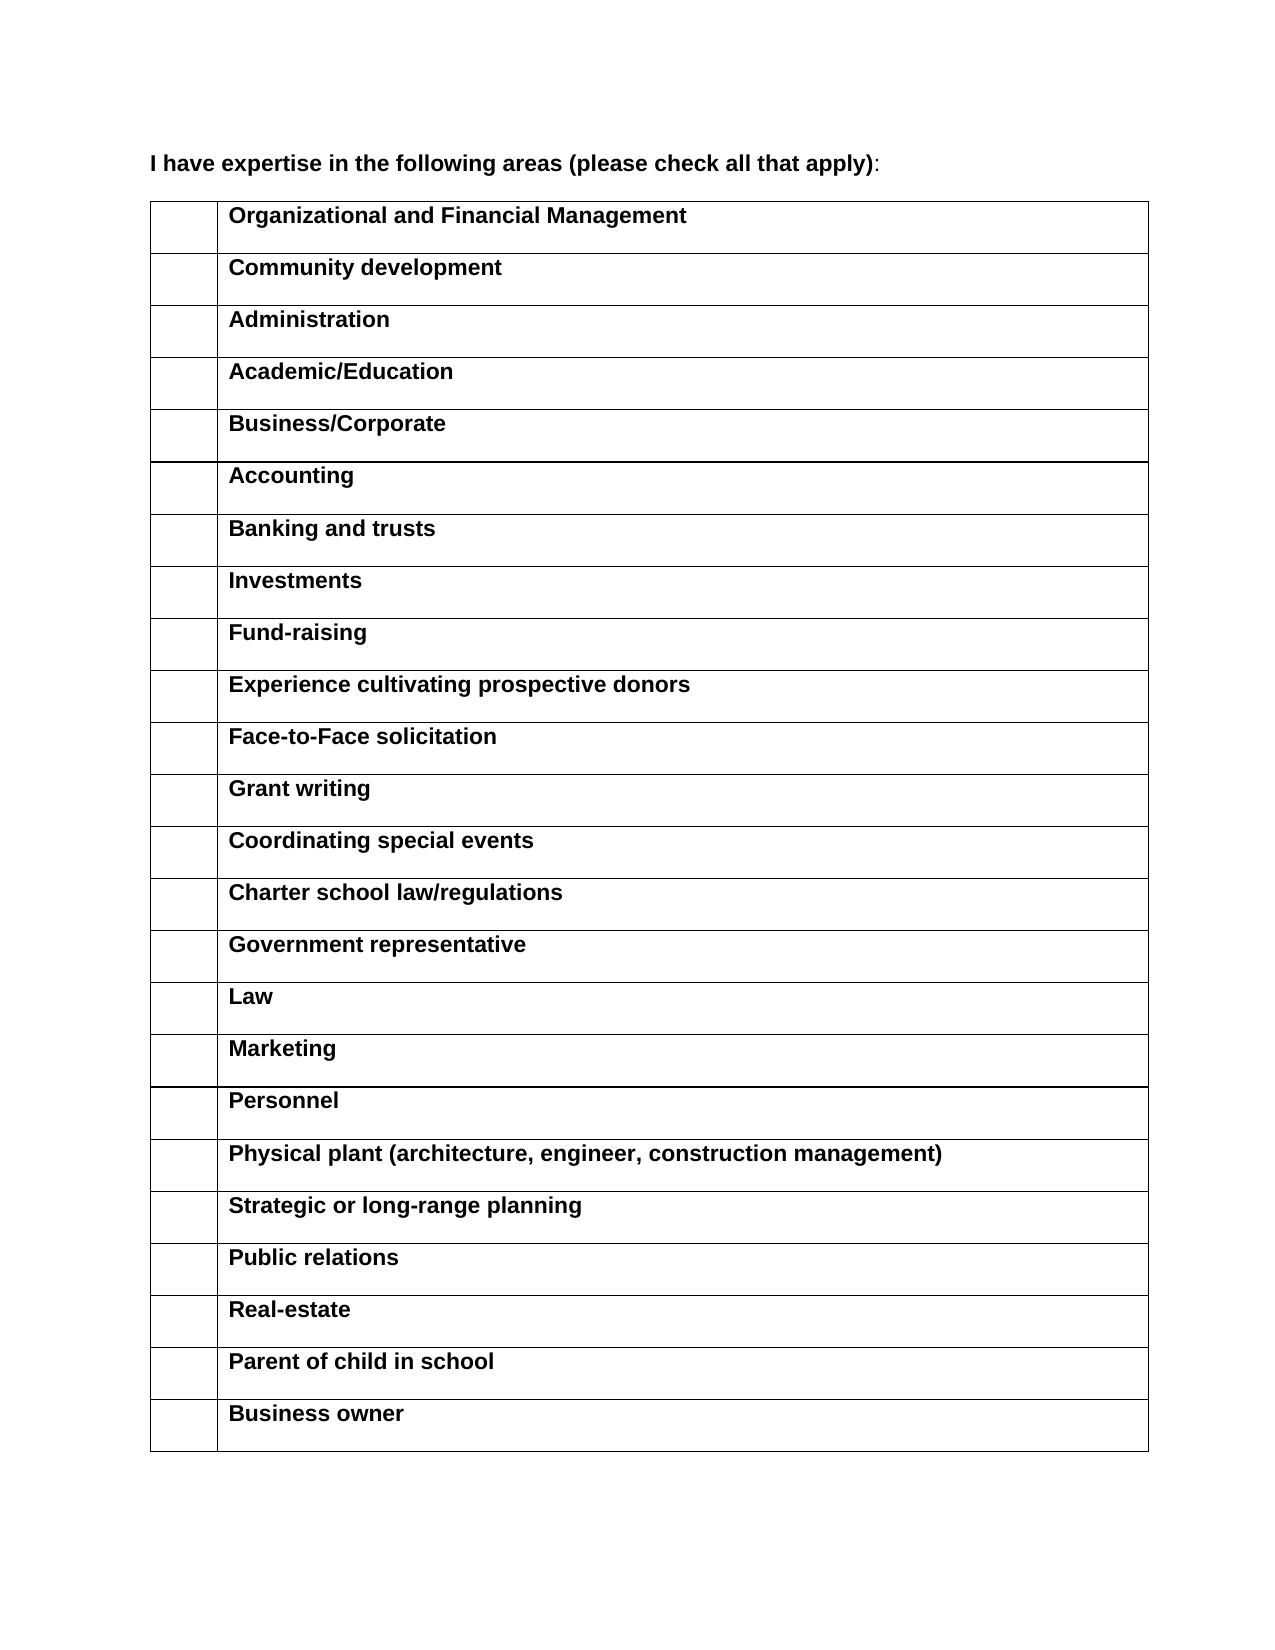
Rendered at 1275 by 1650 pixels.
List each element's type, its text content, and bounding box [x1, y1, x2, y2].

table_cell [151, 254, 217, 305]
table_cell Accounting [218, 463, 1148, 513]
table_cell [151, 827, 217, 878]
table_cell [151, 723, 217, 774]
table_cell Academic/Education [218, 358, 1148, 409]
table_cell Investments [218, 567, 1148, 618]
table_cell Business owner [218, 1400, 1148, 1451]
table_cell Business/Corporate [218, 410, 1148, 461]
table_cell [151, 1140, 217, 1191]
table_cell [151, 671, 217, 722]
table_cell Grant writing [218, 775, 1148, 826]
table_cell [151, 1192, 217, 1243]
table_cell [151, 515, 217, 566]
text I have expertise in the following areas (please check all that apply): [150, 150, 1125, 176]
table_cell [151, 1035, 217, 1086]
table_cell [151, 879, 217, 930]
table_cell Parent of child in school [218, 1348, 1148, 1399]
table_cell Law [218, 983, 1148, 1034]
table_cell Government representative [218, 931, 1148, 982]
table_cell [151, 1244, 217, 1295]
table_cell Experience cultivating prospective donors [218, 671, 1148, 722]
table_cell Public relations [218, 1244, 1148, 1295]
table_cell Physical plant (architecture, engineer, construction management) [218, 1140, 1148, 1191]
table_cell Fund-raising [218, 619, 1148, 670]
table_header Organizational and Financial Management [218, 202, 1148, 253]
table_cell [151, 567, 217, 618]
table_cell [151, 931, 217, 982]
table_cell Administration [218, 306, 1148, 357]
table_cell Real-estate [218, 1296, 1148, 1347]
table_cell [151, 358, 217, 409]
table_cell Coordinating special events [218, 827, 1148, 878]
table_cell Personnel [218, 1088, 1148, 1138]
table_cell Strategic or long-range planning [218, 1192, 1148, 1243]
table_header [151, 202, 217, 253]
table_cell [151, 1400, 217, 1451]
table_cell Face-to-Face solicitation [218, 723, 1148, 774]
table_cell [151, 1296, 217, 1347]
table_cell [151, 1088, 217, 1138]
table_cell [151, 775, 217, 826]
table_cell [151, 983, 217, 1034]
table_cell Marketing [218, 1035, 1148, 1086]
table_cell [151, 410, 217, 461]
table_cell [151, 619, 217, 670]
table_cell Banking and trusts [218, 515, 1148, 566]
table_cell Community development [218, 254, 1148, 305]
table_cell Charter school law/regulations [218, 879, 1148, 930]
table_cell [151, 463, 217, 513]
table_cell [151, 306, 217, 357]
table_cell [151, 1348, 217, 1399]
